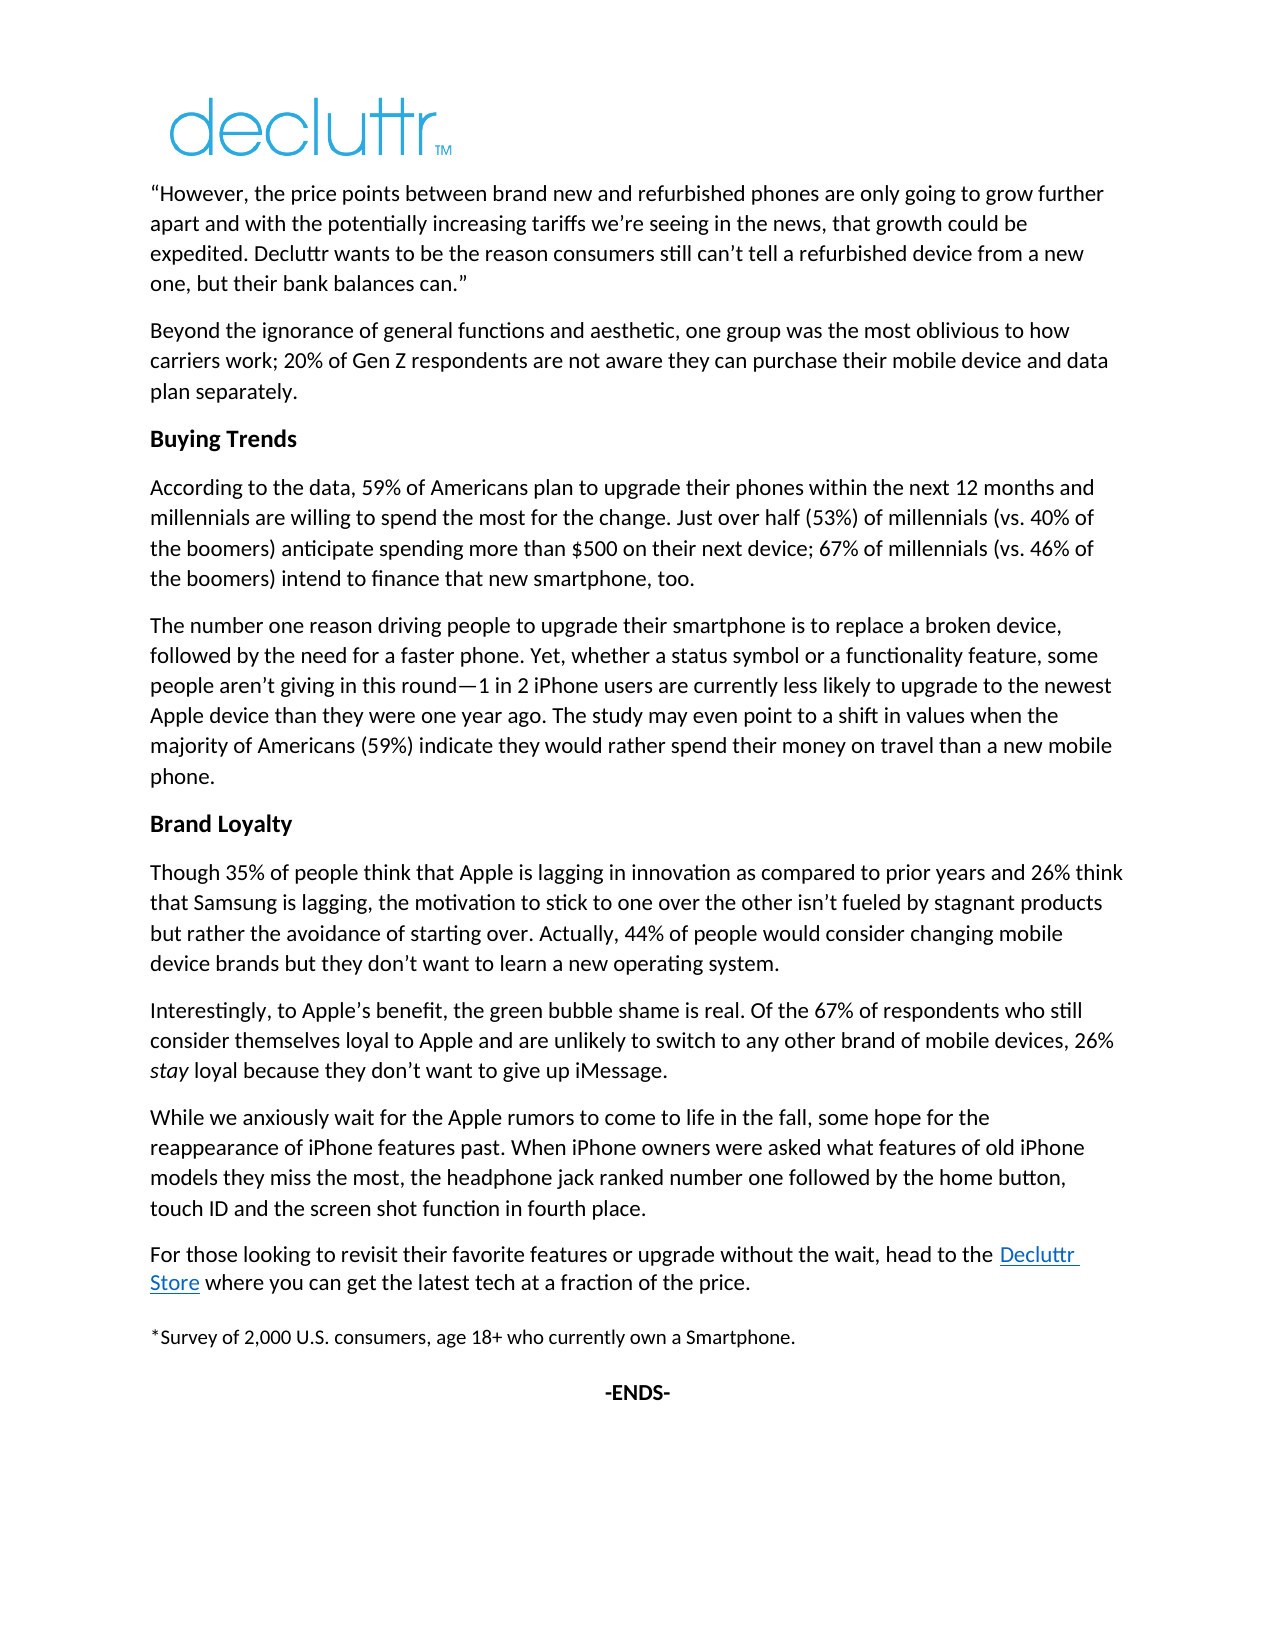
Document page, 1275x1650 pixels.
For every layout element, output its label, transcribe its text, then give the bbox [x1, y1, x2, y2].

text For those looking to revisit their favorite features or upgrade without the wait, head to the Decluttr Store where you can get the latest tech at a fraction of the price. [150, 1241, 1125, 1297]
text *Survey of 2,000 U.S. consumers, age 18+ who currently own a Smartphone. [150, 1324, 1125, 1350]
text The number one reason driving people to upgrade their smartphone is to replace a broken device, followed by the need for a faster phone. Yet, whether a status symbol or a functionality feature, some people aren’t giving in this round—1 in 2 iPhone users are currently less likely to upgrade to the newest Apple device than they were one year ago. The study may even point to a shift in values when the majority of Americans (59%) indicate they would rather spend their money on travel than a new mobile phone. [150, 611, 1125, 790]
text Beyond the ignorance of general functions and aesthetic, one group was the most oblivious to how carriers work; 20% of Gen Z respondents are not aware they can purchase their mobile device and data plan separately. [150, 316, 1125, 405]
text While we anxiously wait for the Apple rumors to come to life in the fall, some hope for the reappearance of iPhone features past. When iPhone owners were asked what features of old iPhone models they miss the most, the headphone jack ranked number one followed by the home button, touch ID and the screen shot function in fourth place. [150, 1103, 1125, 1222]
picture [150, 75, 462, 179]
text Though 35% of people think that Apple is lagging in innovation as compared to prior years and 26% think that Samsung is lagging, the motivation to stick to one over the other isn’t fueled by stagnant products but rather the avoidance of starting over. Actually, 44% of people would consider changing mobile device brands but they don’t want to learn a new operating system. [150, 858, 1125, 977]
text Buying Trends [150, 424, 1125, 454]
text Interestingly, to Apple’s benefit, the green bubble shame is real. Of the 67% of respondents who still consider themselves loyal to Apple and are unlikely to switch to any other brand of mobile devices, 26% stay loyal because they don’t want to give up iMessage. [150, 996, 1125, 1084]
text According to the data, 59% of Americans plan to upgrade their phones within the next 12 months and millennials are willing to spend the most for the change. Just over half (53%) of millennials (vs. 40% of the boomers) anticipate spending more than $500 on their next device; 67% of millennials (vs. 46% of the boomers) intend to finance that new smartphone, too. [150, 473, 1125, 592]
text “However, the price points between brand new and refurbished phones are only going to grow further apart and with the potentially increasing tariffs we’re seeing in the news, that growth could be expedited. Decluttr wants to be the reason consumers still can’t tell a refurbished device from a new one, but their bank balances can.” [150, 179, 1125, 297]
text -ENDS- [150, 1378, 1125, 1406]
text Brand Loyalty [150, 809, 1125, 839]
